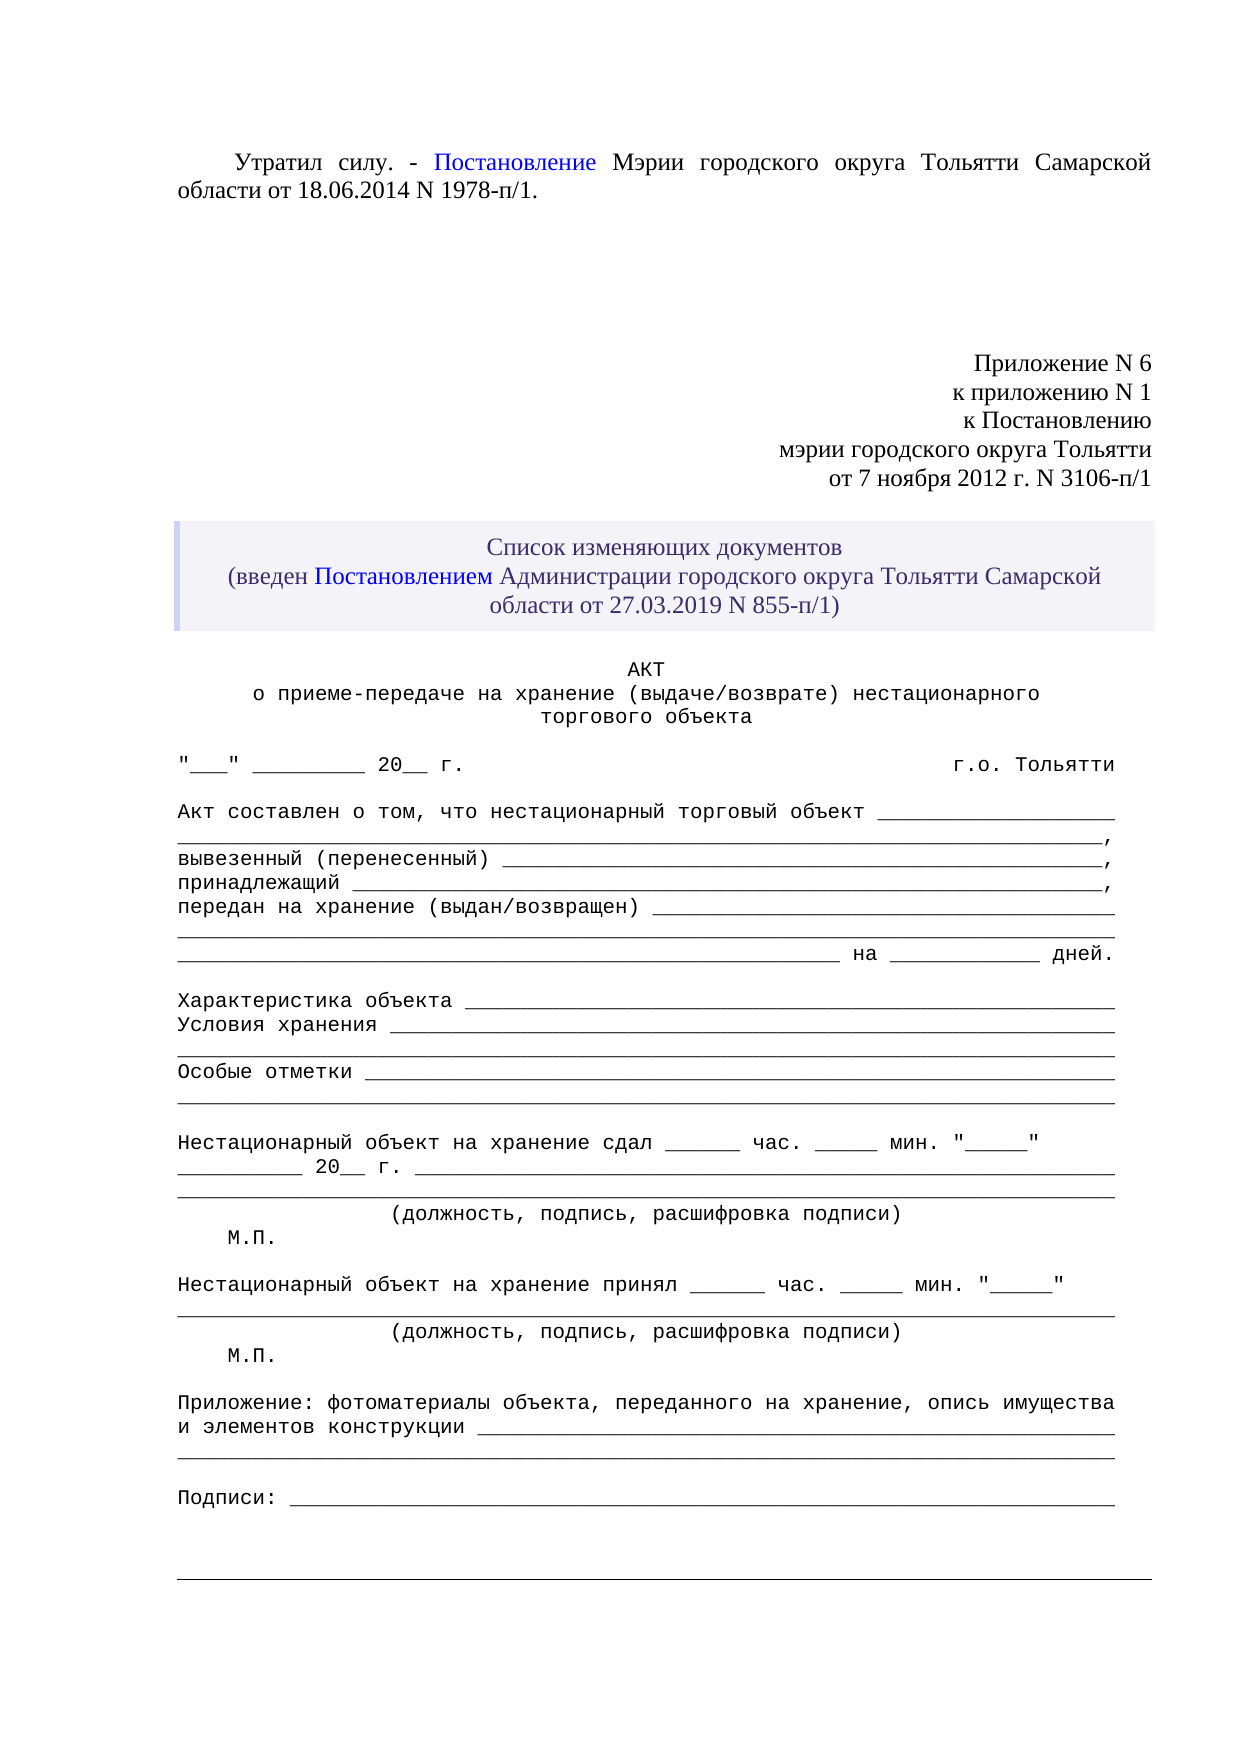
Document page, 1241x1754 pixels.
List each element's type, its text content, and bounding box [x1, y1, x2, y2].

text передан на хранение (выдан/возвращен) _____________________________________ [177, 896, 1152, 919]
text Характеристика объекта ____________________________________________________ [177, 990, 1152, 1014]
text АКТ [177, 659, 1152, 683]
text и элементов конструкции ___________________________________________________ [177, 1416, 1152, 1439]
text Акт составлен о том, что нестационарный торговый объект ___________________ [177, 801, 1152, 825]
text __________________________________________________________________________, [177, 825, 1152, 848]
text (должность, подпись, расшифровка подписи) [177, 1203, 1152, 1227]
text о приеме-передаче на хранение (выдаче/возврате) нестационарного [177, 683, 1152, 707]
text М.П. [177, 1345, 1152, 1369]
text ___________________________________________________________________________ [177, 1298, 1152, 1321]
text (должность, подпись, расшифровка подписи) [177, 1321, 1152, 1345]
text Утратил силу. - Постановление Мэрии городского округа Тольятти Самарской области от 18.06.2014 N 1978-п/1. [177, 147, 1152, 204]
text ___________________________________________________________________________ [177, 919, 1152, 943]
text Приложение N 6 [177, 348, 1152, 377]
text ___________________________________________________________________________ [177, 1179, 1152, 1203]
text "___" _________ 20__ г. г.о. Тольятти [177, 754, 1152, 777]
text ___________________________________________________________________________ [177, 1085, 1152, 1108]
text М.П. [177, 1227, 1152, 1250]
text Условия хранения __________________________________________________________ [177, 1014, 1152, 1038]
text к приложению N 1 [177, 377, 1152, 406]
text торгового объекта [177, 707, 1152, 730]
text _____________________________________________________ на ____________ дней. [177, 943, 1152, 967]
text Нестационарный объект на хранение сдал ______ час. _____ мин. "_____" [177, 1132, 1152, 1156]
text ___________________________________________________________________________ [177, 1038, 1152, 1061]
text к Постановлению [177, 406, 1152, 434]
text принадлежащий ____________________________________________________________, [177, 872, 1152, 896]
table_header Список изменяющих документов (введен Постановлением Администрации городского округа Тольятти Самарской области от 27.03.2019 N 855-п/1) [180, 521, 1149, 631]
text от 7 ноября 2012 г. N 3106-п/1 [177, 463, 1152, 492]
text вывезенный (перенесенный) ________________________________________________, [177, 848, 1152, 872]
text Подписи: __________________________________________________________________ [177, 1487, 1152, 1511]
text Особые отметки ____________________________________________________________ [177, 1061, 1152, 1085]
text ___________________________________________________________________________ [177, 1439, 1152, 1463]
text __________ 20__ г. ________________________________________________________ [177, 1156, 1152, 1179]
text мэрии городского округа Тольятти [177, 434, 1152, 463]
text Нестационарный объект на хранение принял ______ час. _____ мин. "_____" [177, 1274, 1152, 1298]
text Приложение: фотоматериалы объекта, переданного на хранение, опись имущества [177, 1392, 1152, 1416]
